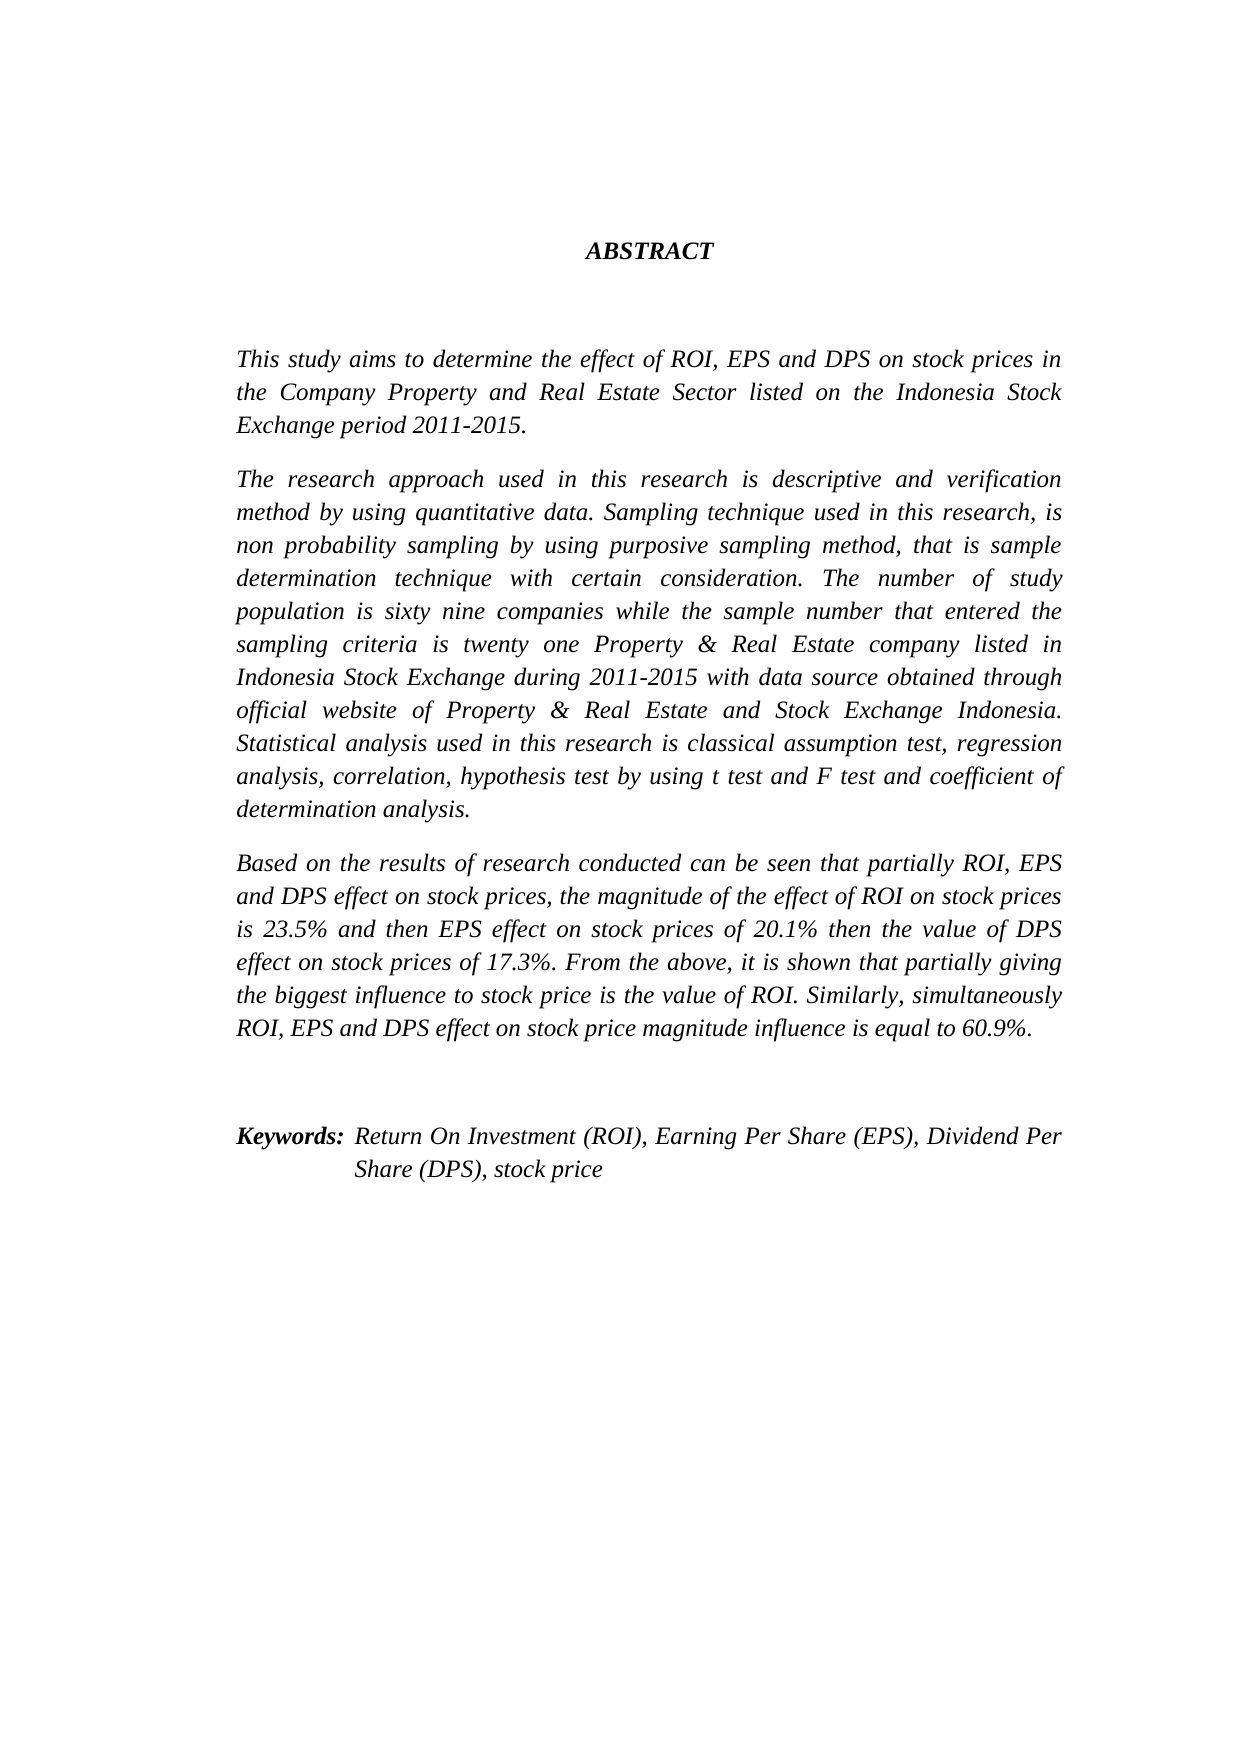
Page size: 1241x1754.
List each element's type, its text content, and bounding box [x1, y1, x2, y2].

text ABSTRACT [236, 236, 1063, 265]
text This study aims to determine the effect of ROI, EPS and DPS on stock prices in the Company Property and Real Estate Sector listed on the Indonesia Stock Exchange period 2011-2015. [236, 344, 1063, 439]
text The research approach used in this research is descriptive and verification method by using quantitative data. Sampling technique used in this research, is non probability sampling by using purposive sampling method, that is sample determination technique with certain consideration. The number of study population is sixty nine companies while the sample number that entered the sampling criteria is twenty one Property & Real Estate company listed in Indonesia Stock Exchange during 2011-2015 with data source obtained through official website of Property & Real Estate and Stock Exchange Indonesia. Statistical analysis used in this research is classical assumption test, regression analysis, correlation, hypothesis test by using t test and F test and coefficient of determination analysis. [236, 464, 1063, 823]
text Based on the results of research conducted can be seen that partially ROI, EPS and DPS effect on stock prices, the magnitude of the effect of ROI on stock prices is 23.5% and then EPS effect on stock prices of 20.1% then the value of DPS effect on stock prices of 17.3%. From the above, it is shown that partially giving the biggest influence to stock price is the value of ROI. Similarly, simultaneously ROI, EPS and DPS effect on stock price magnitude influence is equal to 60.9%. [236, 848, 1063, 1042]
text Keywords: Return On Investment (ROI), Earning Per Share (EPS), Dividend Per Share (DPS), stock price [236, 1121, 1063, 1182]
